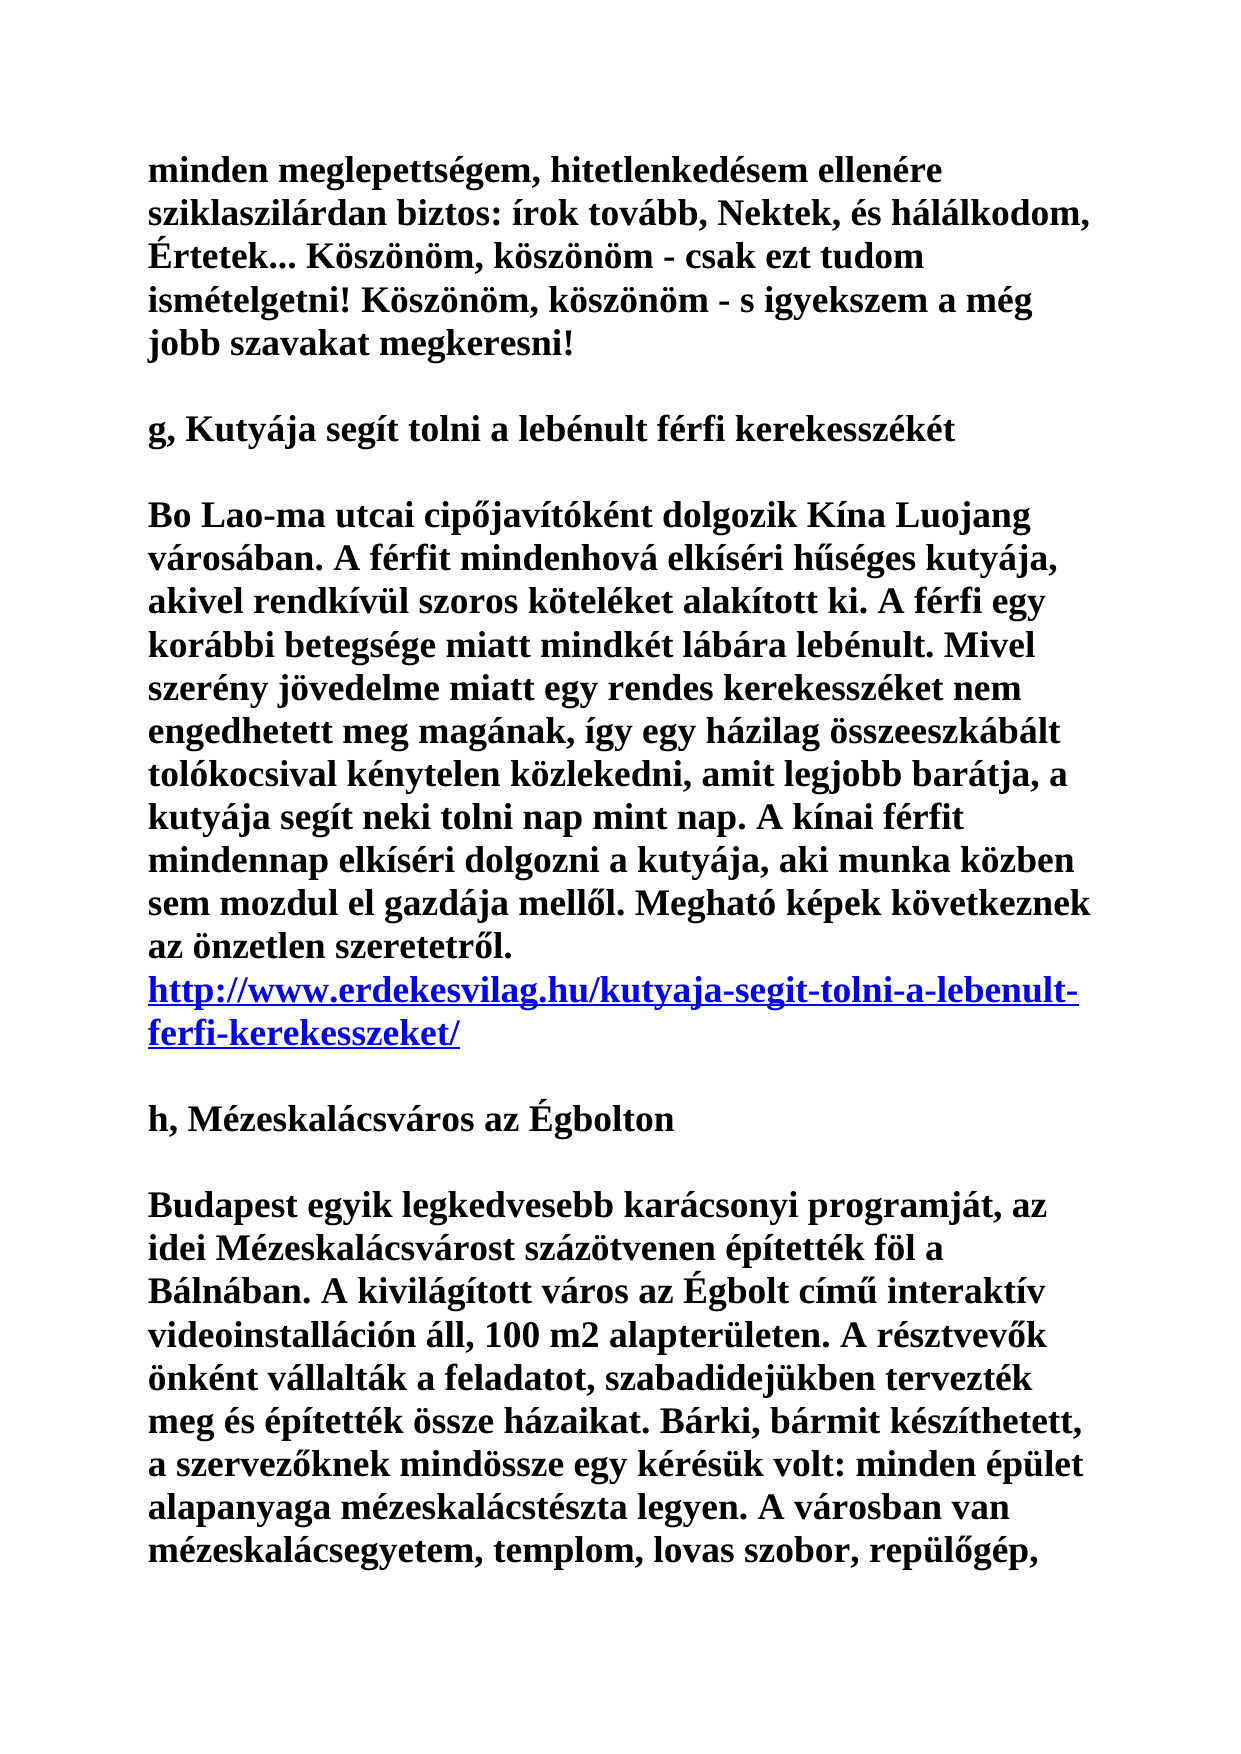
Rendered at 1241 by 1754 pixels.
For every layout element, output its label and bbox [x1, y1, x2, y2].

text [148, 148, 1093, 1571]
